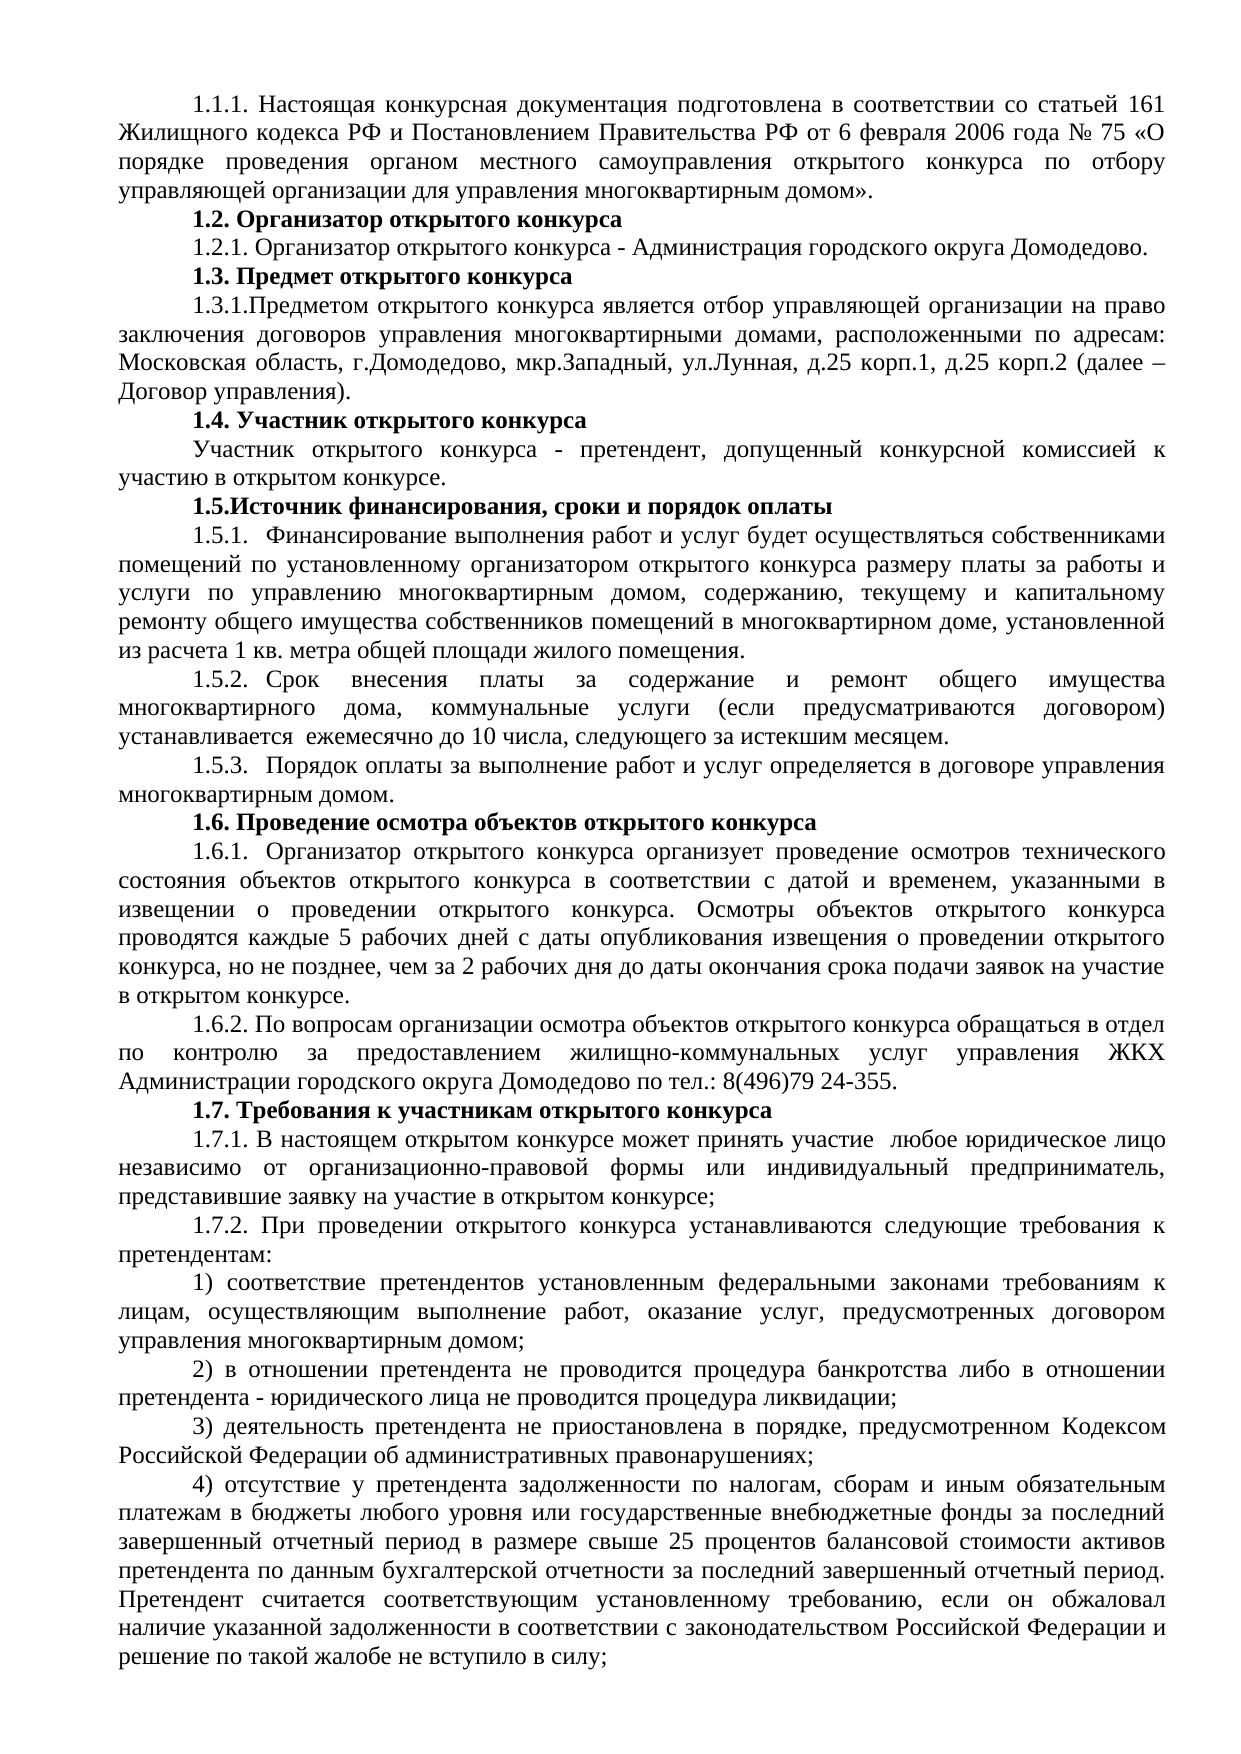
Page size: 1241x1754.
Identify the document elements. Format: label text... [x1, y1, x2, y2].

text 1.4. Участник открытого конкурса [118, 405, 1166, 434]
text 3) деятельность претендента не приостановлена в порядке, предусмотренном Кодексом Российской Федерации об административных правонарушениях; [118, 1411, 1166, 1469]
text 4) отсутствие у претендента задолженности по налогам, сборам и иным обязательным платежам в бюджеты любого уровня или государственные внебюджетные фонды за последний завершенный отчетный период в размере свыше 25 процентов балансовой стоимости активов претендента по данным бухгалтерской отчетности за последний завершенный отчетный период. Претендент считается соответствующим установленному требованию, если он обжаловал наличие указанной задолженности в соответствии с законодательством Российской Федерации и решение по такой жалобе не вступило в силу; [118, 1469, 1166, 1670]
text 1.5.1. Финансирование выполнения работ и услуг будет осуществляться собственниками помещений по установленному организатором открытого конкурса размеру платы за работы и услуги по управлению многоквартирным домом, содержанию, текущему и капитальному ремонту общего имущества собственников помещений в многоквартирном доме, установленной из расчета 1 кв. метра общей площади жилого помещения. [118, 520, 1166, 664]
text Участник открытого конкурса - претендент, допущенный конкурсной комиссией к участию в открытом конкурсе. [118, 434, 1166, 491]
text 1) соответствие претендентов установленным федеральными законами требованиям к лицам, осуществляющим выполнение работ, оказание услуг, предусмотренных договором управления многоквартирным домом; [118, 1267, 1166, 1354]
text 2) в отношении претендента не проводится процедура банкротства либо в отношении претендента - юридического лица не проводится процедура ликвидации; [118, 1354, 1166, 1411]
text 1.2.1. Организатор открытого конкурса - Администрация городского округа Домодедово. [118, 232, 1166, 261]
text 1.7.1. В настоящем открытом конкурсе может принять участие любое юридическое лицо независимо от организационно-правовой формы или индивидуальный предприниматель, представившие заявку на участие в открытом конкурсе; [118, 1124, 1166, 1210]
text 1.2. Организатор открытого конкурса [118, 204, 1166, 232]
text 1.6.2. По вопросам организации осмотра объектов открытого конкурса обращаться в отдел по контролю за предоставлением жилищно-коммунальных услуг управления ЖКХ Администрации городского округа Домодедово по тел.: 8(496)79 24-355. [118, 1009, 1166, 1095]
text 1.5.2. Срок внесения платы за содержание и ремонт общего имущества многоквартирного дома, коммунальные услуги (если предусматриваются договором) устанавливается ежемесячно до 10 числа, следующего за истекшим месяцем. [118, 664, 1166, 750]
text 1.5.3. Порядок оплаты за выполнение работ и услуг определяется в договоре управления многоквартирным домом. [118, 750, 1166, 807]
text 1.3.1.Предметом открытого конкурса является отбор управляющей организации на право заключения договоров управления многоквартирными домами, расположенными по адресам: Московская область, г.Домодедово, мкр.Западный, ул.Лунная, д.25 корп.1, д.25 корп.2 (далее – Договор управления). [118, 290, 1166, 405]
text 1.3. Предмет открытого конкурса [118, 261, 1166, 290]
text 1.1.1. Настоящая конкурсная документация подготовлена в соответствии со статьей 161 Жилищного кодекса РФ и Постановлением Правительства РФ от 6 февраля 2006 года № 75 «О порядке проведения органом местного самоуправления открытого конкурса по отбору управляющей организации для управления многоквартирным домом». [118, 89, 1166, 204]
text 1.7.2. При проведении открытого конкурса устанавливаются следующие требования к претендентам: [118, 1210, 1166, 1267]
text 1.6.1. Организатор открытого конкурса организует проведение осмотров технического состояния объектов открытого конкурса в соответствии с датой и временем, указанными в извещении о проведении открытого конкурса. Осмотры объектов открытого конкурса проводятся каждые 5 рабочих дней с даты опубликования извещения о проведении открытого конкурса, но не позднее, чем за 2 рабочих дня до даты окончания срока подачи заявок на участие в открытом конкурсе. [118, 836, 1166, 1009]
text 1.7. Требования к участникам открытого конкурса [118, 1095, 1166, 1124]
text 1.5.Источник финансирования, сроки и порядок оплаты [118, 491, 1166, 520]
text 1.6. Проведение осмотра объектов открытого конкурса [118, 807, 1166, 836]
